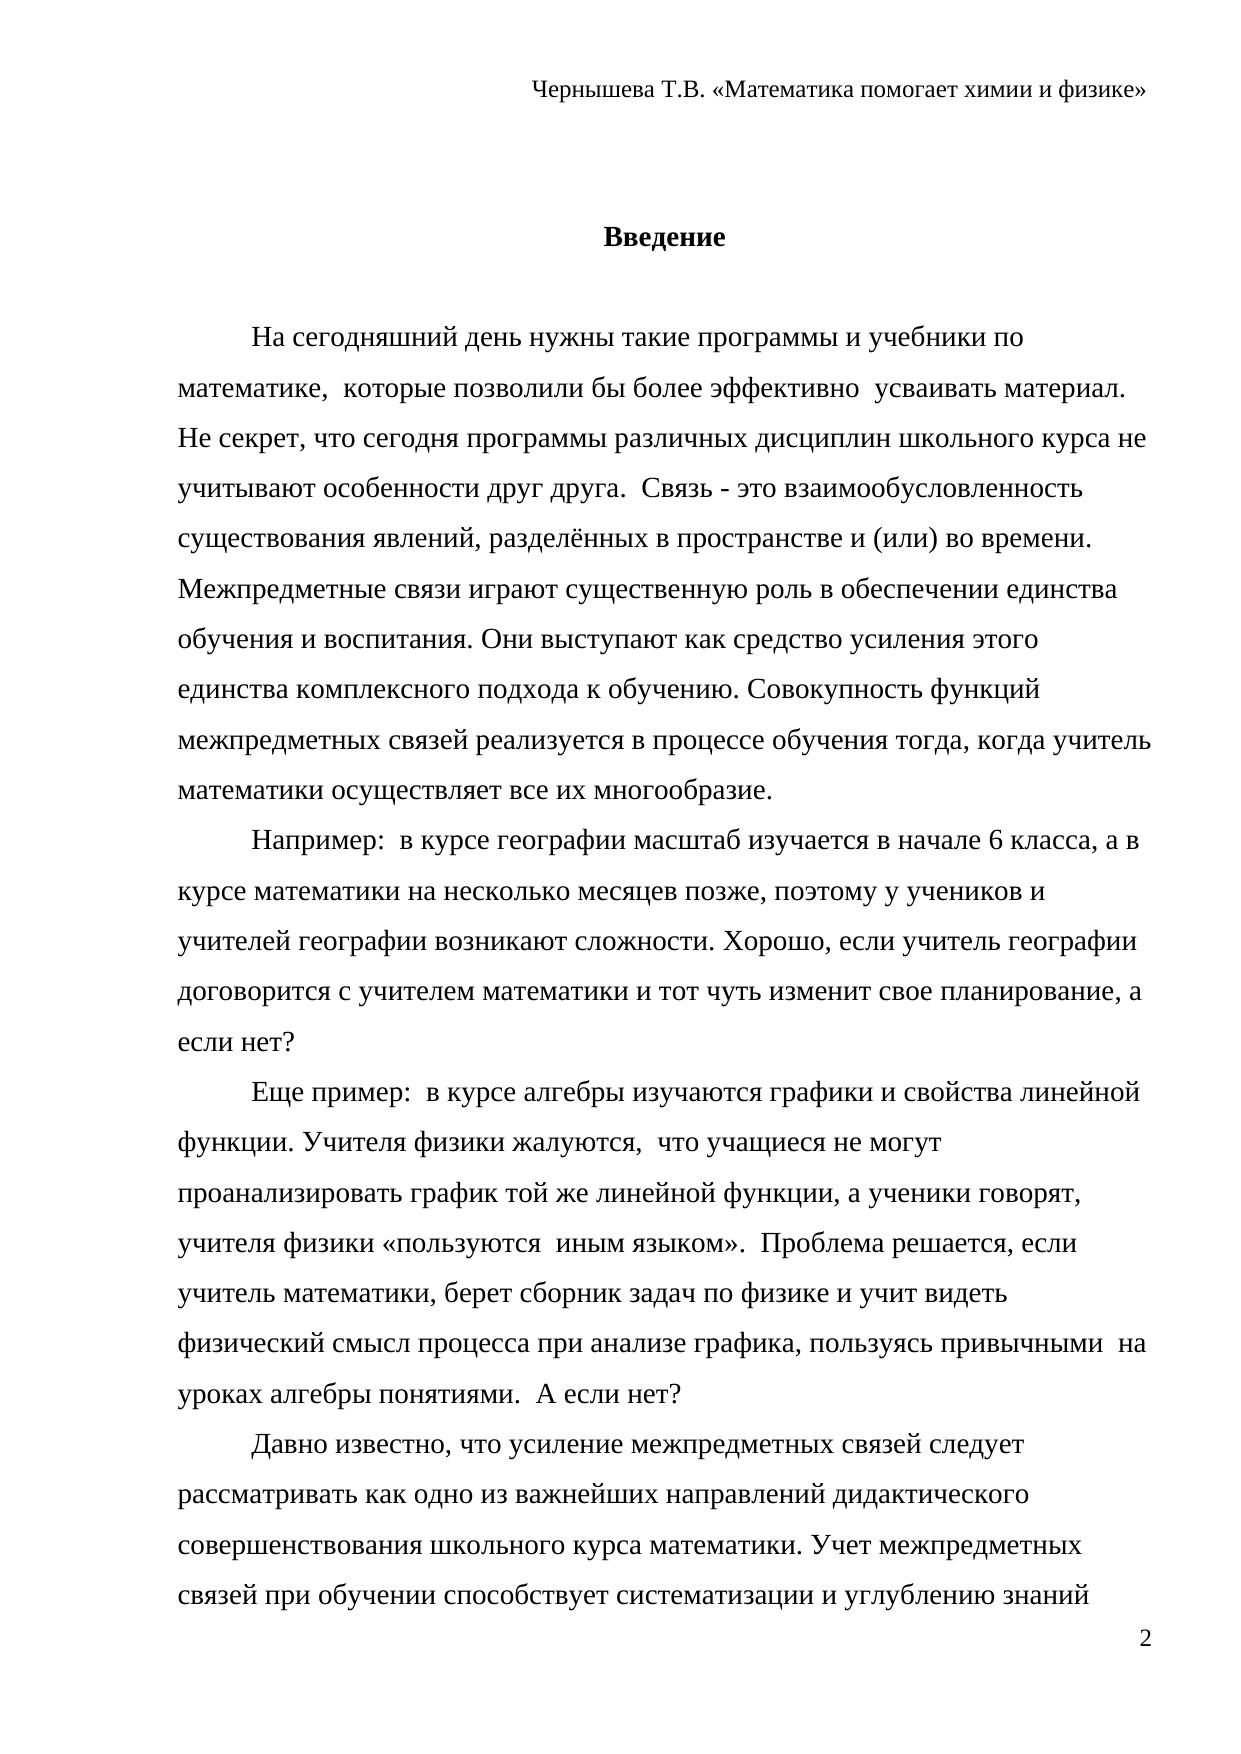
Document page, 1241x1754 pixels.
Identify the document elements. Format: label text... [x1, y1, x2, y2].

text Введение [177, 219, 1152, 252]
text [177, 1426, 1152, 1611]
text Межпредметные связи играют существенную роль в обеспечении единства обучения и воспитания. Они выступают как средство усиления этого единства комплексного подхода к обучению. Совокупность функций межпредметных связей реализуется в процессе обучения тогда, когда учитель математики осуществляет все их многообразие. [177, 571, 1152, 806]
text Еще пример: в курсе алгебры изучаются графики и свойства линейной функции. Учителя физики жалуются, что учащиеся не могут проанализировать график той же линейной функции, а ученики говорят, учителя физики «пользуются иным языком». Проблема решается, если учитель математики, берет сборник задач по физике и учит видеть физический смысл процесса при анализе графика, пользуясь привычными на уроках алгебры понятиями. А если нет? [177, 1074, 1152, 1409]
text На сегодняшний день нужны такие программы и учебники по математике, которые позволили бы более эффективно усваивать материал. Не секрет, что сегодня программы различных дисциплин школьного курса не учитывают особенности друг друга. Связь - это взаимообусловленность существования явлений, разделённых в пространстве и (или) во времени. [177, 319, 1152, 554]
text Например: в курсе географии масштаб изучается в начале 6 класса, а в курсе математики на несколько месяцев позже, поэтому у учеников и учителей географии возникают сложности. Хорошо, если учитель географии договорится с учителем математики и тот чуть изменит свое планирование, а если нет? [177, 822, 1152, 1057]
